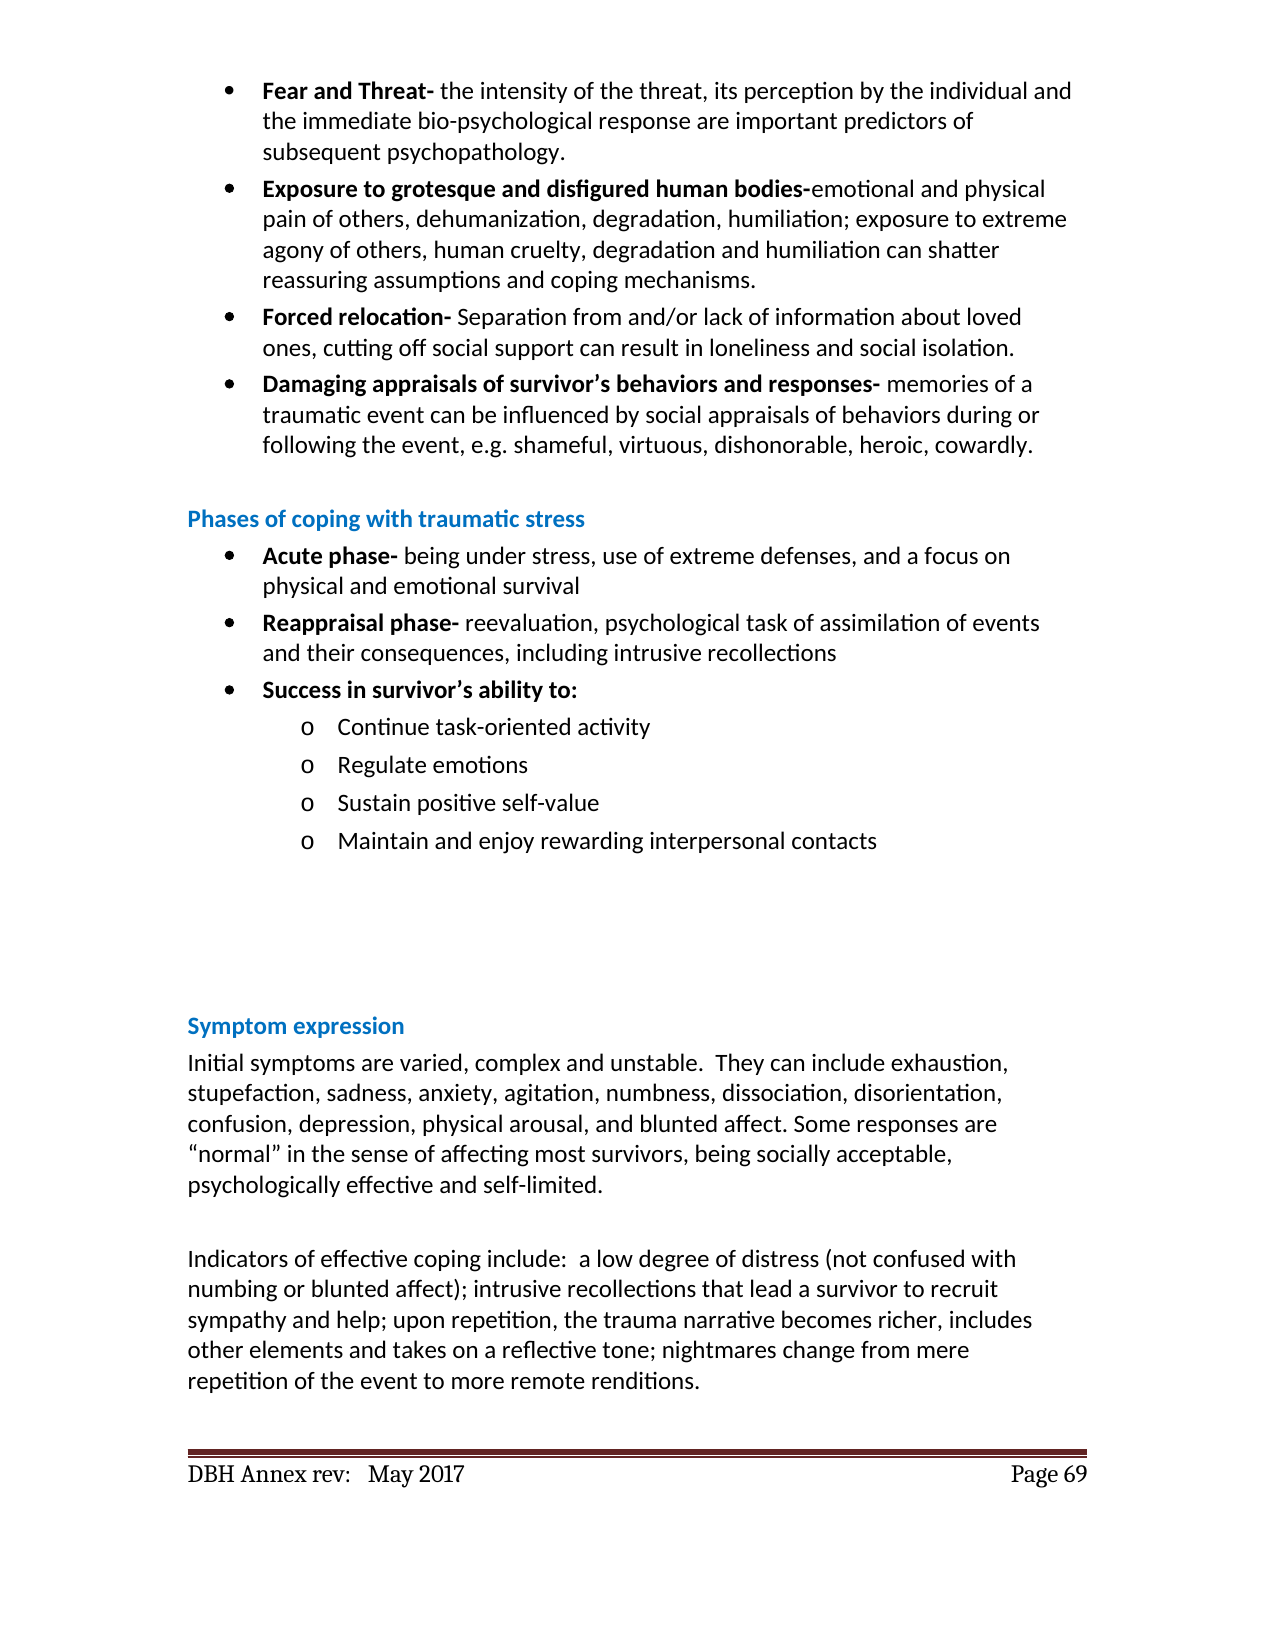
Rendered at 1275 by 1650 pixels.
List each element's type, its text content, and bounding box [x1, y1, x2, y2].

list Exposure to grotesque and disfigured human bodies-emotional and physical pain of others, dehumanization, degradation, humiliation; exposure to extreme agony of others, human cruelty, degradation and humiliation can shatter reassuring assumptions and coping mechanisms. [225, 173, 1075, 295]
text Indicators of effective coping include: a low degree of distress (not confused with numbing or blunted affect); intrusive recollections that lead a survivor to recruit sympathy and help; upon repetition, the trauma narrative becomes richer, includes other elements and takes on a reflective tone; nightmares change from mere repetition of the event to more remote renditions. [187, 1243, 1075, 1395]
text Initial symptoms are varied, complex and unstable. They can include exhaustion, stupefaction, sadness, anxiety, agitation, numbness, dissociation, disorientation, confusion, depression, physical arousal, and blunted affect. Some responses are “normal” in the sense of affecting most survivors, being socially acceptable, psychologically effective and self-limited. [187, 1047, 1075, 1200]
list Maintain and enjoy rewarding interpersonal contacts [300, 825, 1075, 857]
list Fear and Threat- the intensity of the threat, its perception by the individual and the immediate bio-psychological response are important predictors of subsequent psychopathology. [225, 75, 1075, 167]
text Symptom expression [187, 1010, 1075, 1041]
list Regulate emotions [300, 749, 1075, 781]
list Damaging appraisals of survivor’s behaviors and responses- memories of a traumatic event can be influenced by social appraisals of behaviors during or following the event, e.g. shameful, virtuous, dishonorable, heroic, cowardly. [225, 368, 1075, 460]
list Sustain positive self-value [300, 787, 1075, 819]
list Acute phase- being under stress, use of extreme defenses, and a focus on physical and emotional survival [225, 540, 1075, 601]
text Phases of coping with traumatic stress [187, 503, 1075, 533]
list Continue task-oriented activity [300, 711, 1075, 743]
list Forced relocation- Separation from and/or lack of information about loved ones, cutting off social support can result in loneliness and social isolation. [225, 301, 1075, 362]
list Reappraisal phase- reevaluation, psychological task of assimilation of events and their consequences, including intrusive recollections [225, 607, 1075, 668]
list Success in survivor’s ability to: [225, 674, 1075, 705]
